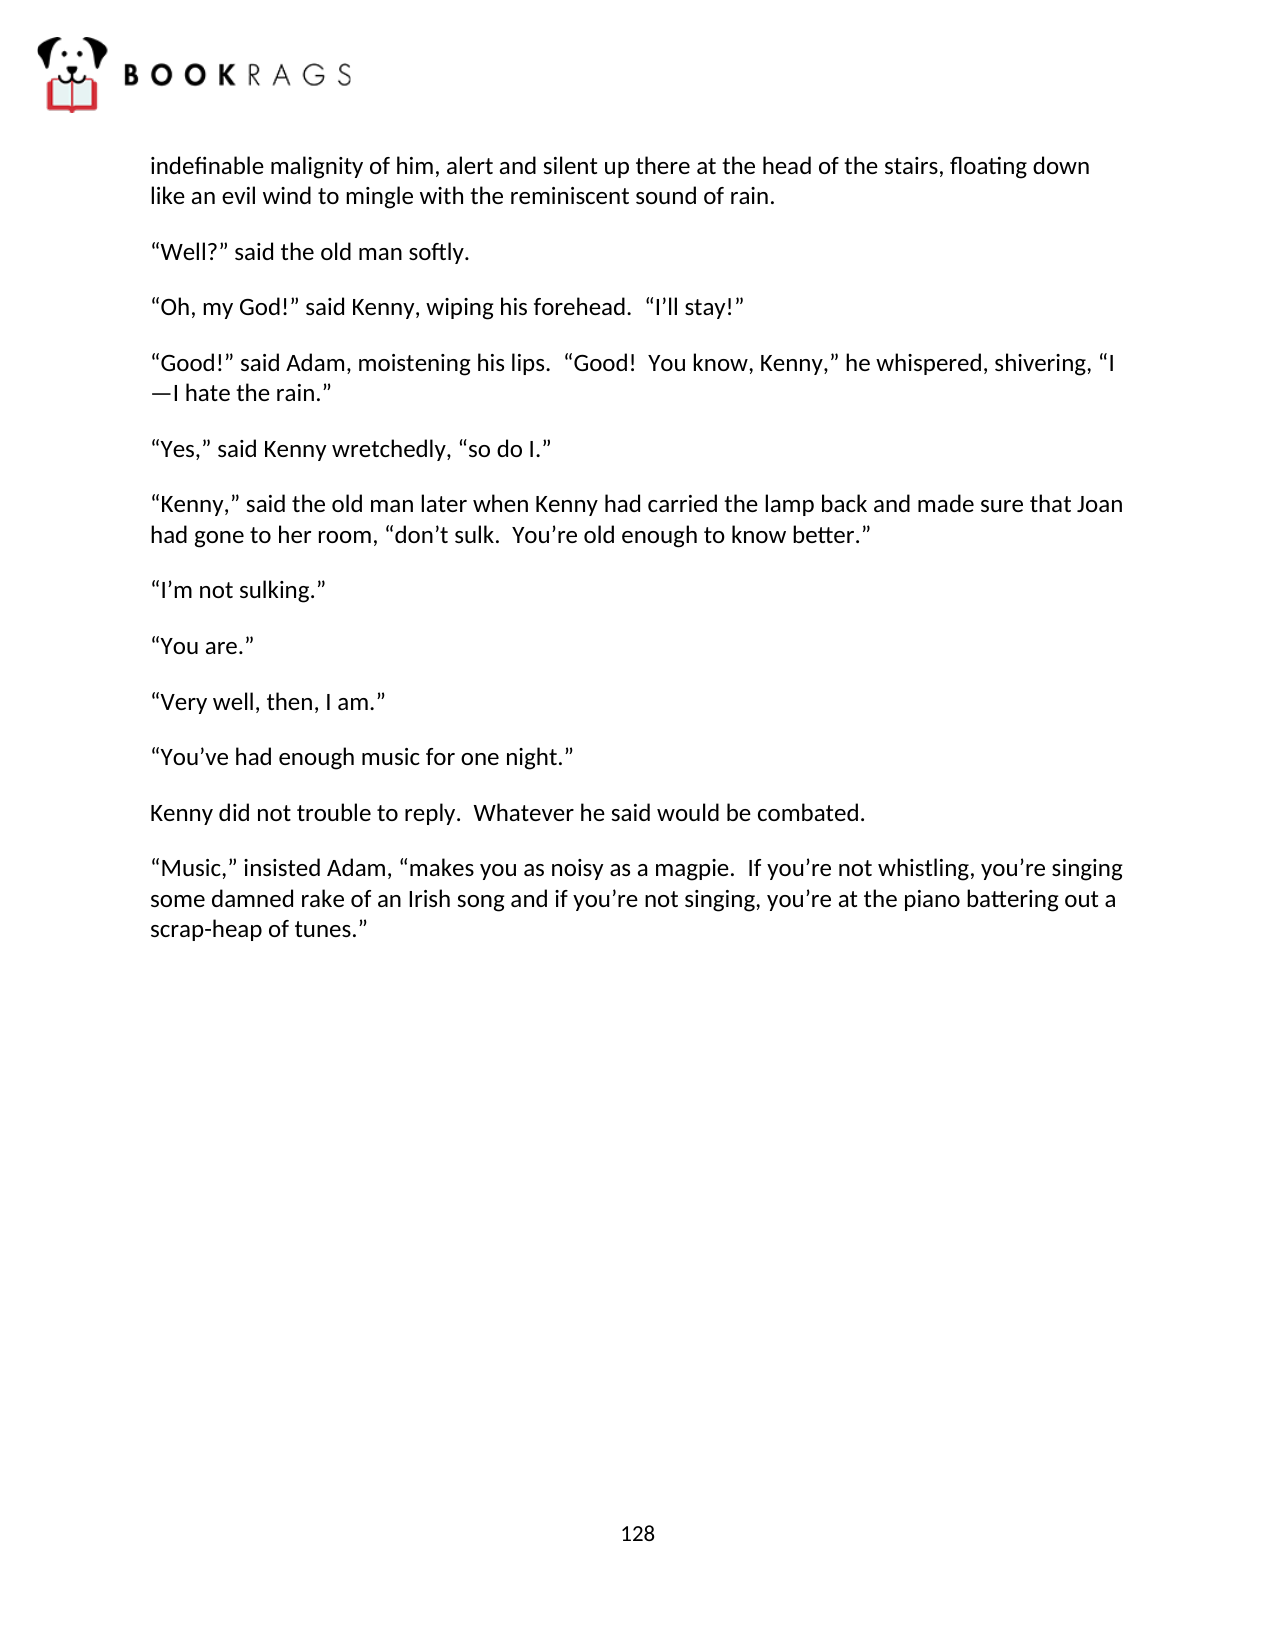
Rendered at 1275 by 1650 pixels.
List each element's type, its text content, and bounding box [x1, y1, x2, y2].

text “You are.” [150, 630, 1125, 661]
text “Kenny,” said the old man later when Kenny had carried the lamp back and made sure that Joan had gone to her room, “don’t sulk. You’re old enough to know better.” [150, 489, 1125, 550]
text “Yes,” said Kenny wretchedly, “so do I.” [150, 433, 1125, 464]
picture [37, 37, 351, 113]
text “Music,” insisted Adam, “makes you as noisy as a magpie. If you’re not whistling, you’re singing some damned rake of an Irish song and if you’re not singing, you’re at the piano battering out a scrap-heap of tunes.” [150, 852, 1125, 944]
text “Oh, my God!” said Kenny, wiping his forehead. “I’ll stay!” [150, 292, 1125, 322]
text “Good!” said Adam, moistening his lips. “Good! You know, Kenny,” he whispered, shivering, “I—­I hate the rain.” [150, 347, 1125, 408]
text “Well?” said the old man softly. [150, 236, 1125, 267]
text “You’ve had enough music for one night.” [150, 741, 1125, 772]
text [150, 150, 1125, 211]
text “Very well, then, I am.” [150, 686, 1125, 716]
text “I’m not sulking.” [150, 575, 1125, 605]
text Kenny did not trouble to reply. Whatever he said would be combated. [150, 797, 1125, 827]
